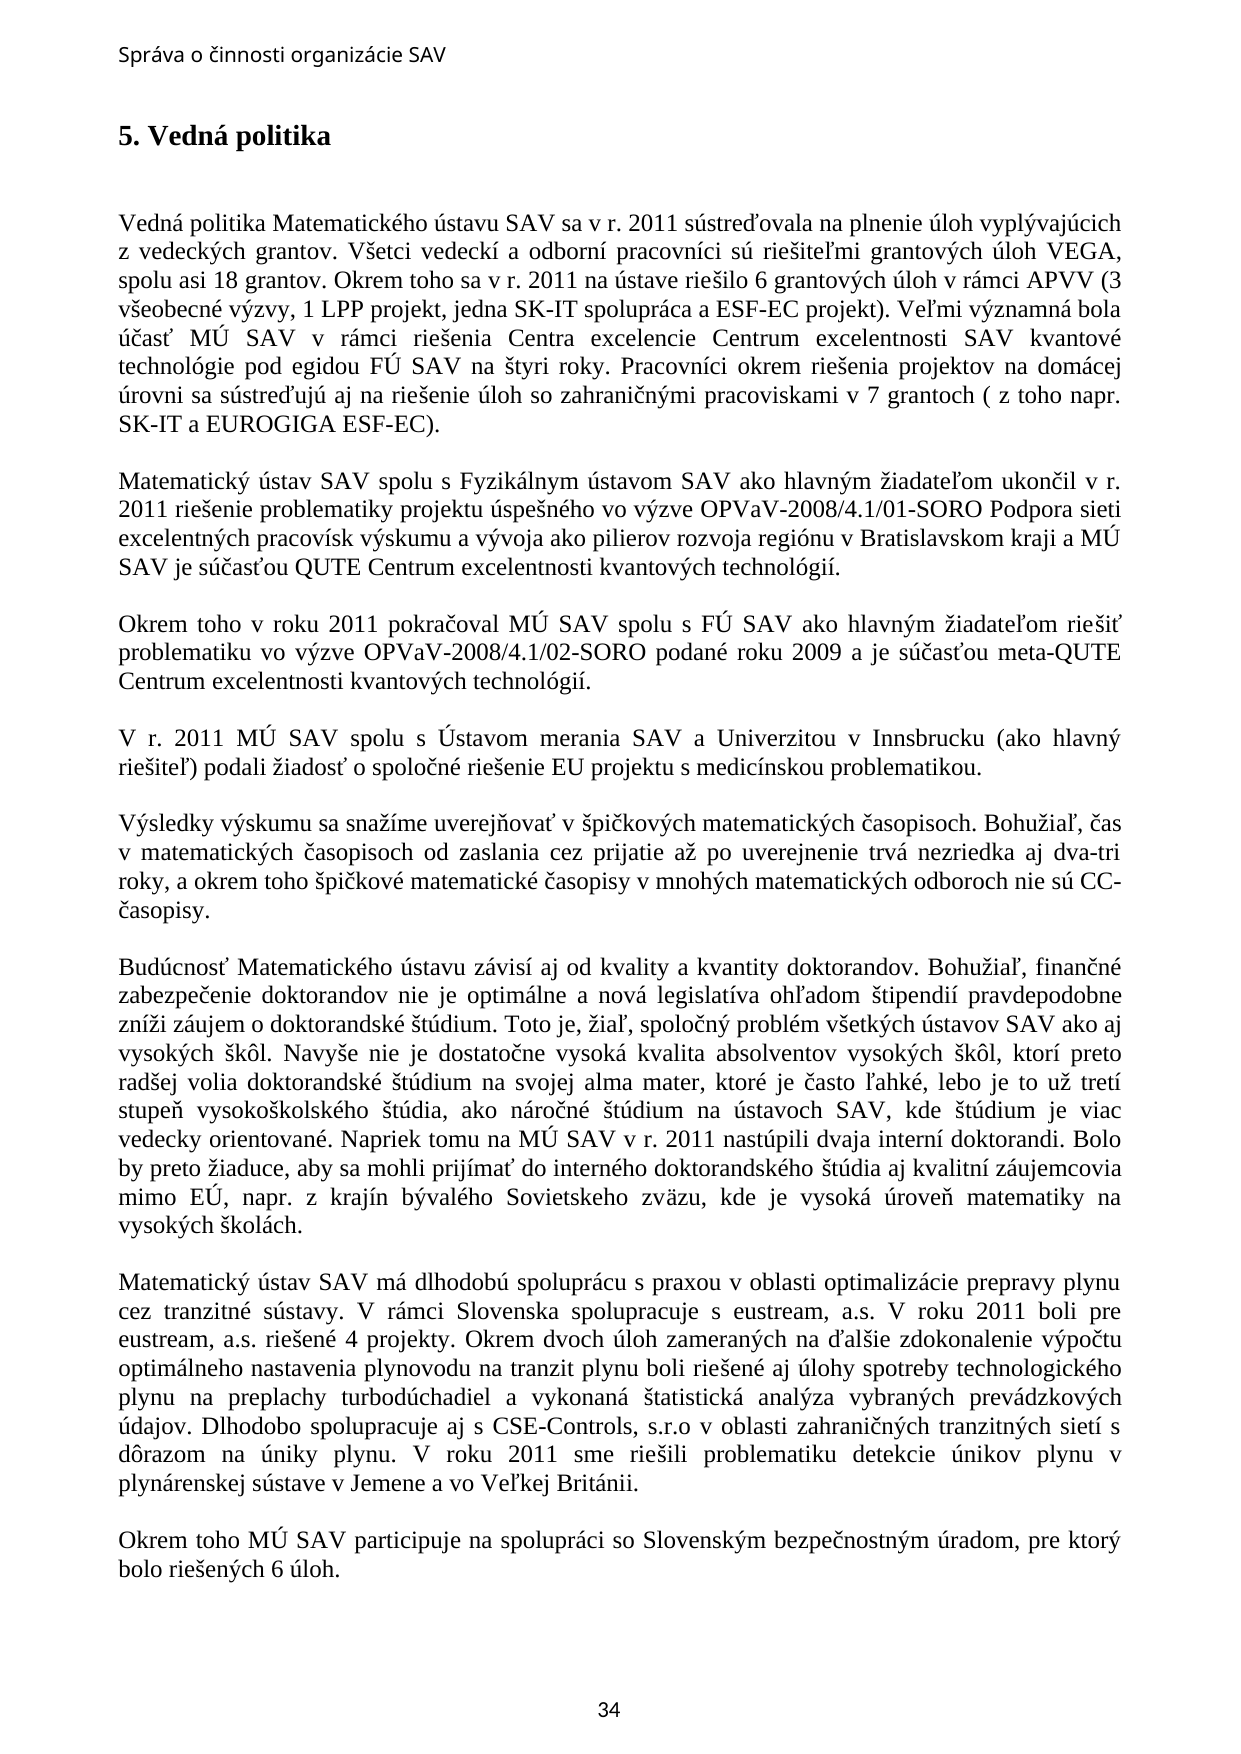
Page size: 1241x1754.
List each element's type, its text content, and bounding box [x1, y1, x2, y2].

text V r. 2011 MÚ SAV spolu s Ústavom merania SAV a Univerzitou v Innsbrucku (ako hlavný riešiteľ) podali žiadosť o spoločné riešenie EU projektu s medicínskou problematikou. [118, 723, 1122, 781]
text Okrem toho MÚ SAV participuje na spolupráci so Slovenským bezpečnostným úradom, pre ktorý bolo riešených 6 úloh. [118, 1525, 1122, 1583]
text Okrem toho v roku 2011 pokračoval MÚ SAV spolu s FÚ SAV ako hlavným žiadateľom riešiť problematiku vo výzve OPVaV-2008/4.1/02-SORO podané roku 2009 a je súčasťou meta-QUTE Centrum excelentnosti kvantových technológií. [118, 609, 1122, 695]
text Budúcnosť Matematického ústavu závisí aj od kvality a kvantity doktorandov. Bohužiaľ, finančné zabezpečenie doktorandov nie je optimálne a nová legislatíva ohľadom štipendií pravdepodobne zníži záujem o doktorandské štúdium. Toto je, žiaľ, spoločný problém všetkých ústavov SAV ako aj vysokých škôl. Navyše nie je dostatočne vysoká kvalita absolventov vysokých škôl, ktorí preto radšej volia doktorandské štúdium na svojej alma mater, ktoré je často ľahké, lebo je to už tretí stupeň vysokoškolského štúdia, ako náročné štúdium na ústavoch SAV, kde štúdium je viac vedecky orientované. Napriek tomu na MÚ SAV v r. 2011 nastúpili dvaja interní doktorandi. Bolo by preto žiaduce, aby sa mohli prijímať do interného doktorandského štúdia aj kvalitní záujemcovia mimo EÚ, napr. z krajín bývalého Sovietskeho zväzu, kde je vysoká úroveň matematiky na vysokých školách. [118, 952, 1122, 1239]
text Výsledky výskumu sa snažíme uverejňovať v špičkových matematických časopisoch. Bohužiaľ, čas v matematických časopisoch od zaslania cez prijatie až po uverejnenie trvá nezriedka aj dva-tri roky, a okrem toho špičkové matematické časopisy v mnohých matematických odboroch nie sú CC-časopisy. [118, 808, 1122, 923]
text Matematický ústav SAV spolu s Fyzikálnym ústavom SAV ako hlavným žiadateľom ukončil v r. 2011 riešenie problematiky projektu úspešného vo výzve OPVaV-2008/4.1/01-SORO Podpora sieti excelentných pracovísk výskumu a vývoja ako pilierov rozvoja regiónu v Bratislavskom kraji a MÚ SAV je súčasťou QUTE Centrum excelentnosti kvantových technológií. [118, 466, 1122, 581]
text Prehľad a údaje o medzinárodných projektoch sú uvedené v kapitole 2 a Prílohe B. 5. Vedná politika [118, 118, 1122, 180]
text Vedná politika Matematického ústavu SAV sa v r. 2011 sústreďovala na plnenie úloh vyplývajúcich z vedeckých grantov. Všetci vedeckí a odborní pracovníci sú riešiteľmi grantových úloh VEGA, spolu asi 18 grantov. Okrem toho sa v r. 2011 na ústave riešilo 6 grantových úloh v rámci APVV (3 všeobecné výzvy, 1 LPP projekt, jedna SK-IT spolupráca a ESF-EC projekt). Veľmi významná bola účasť MÚ SAV v rámci riešenia Centra excelencie Centrum excelentnosti SAV kvantové technológie pod egidou FÚ SAV na štyri roky. Pracovníci okrem riešenia projektov na domácej úrovni sa sústreďujú aj na riešenie úloh so zahraničnými pracoviskami v 7 grantoch ( z toho napr. SK-IT a EUROGIGA ESF-EC). [118, 208, 1122, 438]
text Matematický ústav SAV má dlhodobú spoluprácu s praxou v oblasti optimalizácie prepravy plynu cez tranzitné sústavy. V rámci Slovenska spolupracuje s eustream, a.s. V roku 2011 boli pre eustream, a.s. riešené 4 projekty. Okrem dvoch úloh zameraných na ďalšie zdokonalenie výpočtu optimálneho nastavenia plynovodu na tranzit plynu boli riešené aj úlohy spotreby technologického plynu na preplachy turbodúchadiel a vykonaná štatistická analýza vybraných prevádzkových údajov. Dlhodobo spolupracuje aj s CSE-Controls, s.r.o v oblasti zahraničných tranzitných sietí s dôrazom na úniky plynu. V roku 2011 sme riešili problematiku detekcie únikov plynu v plynárenskej sústave v Jemene a vo Veľkej Británii. [118, 1267, 1122, 1497]
